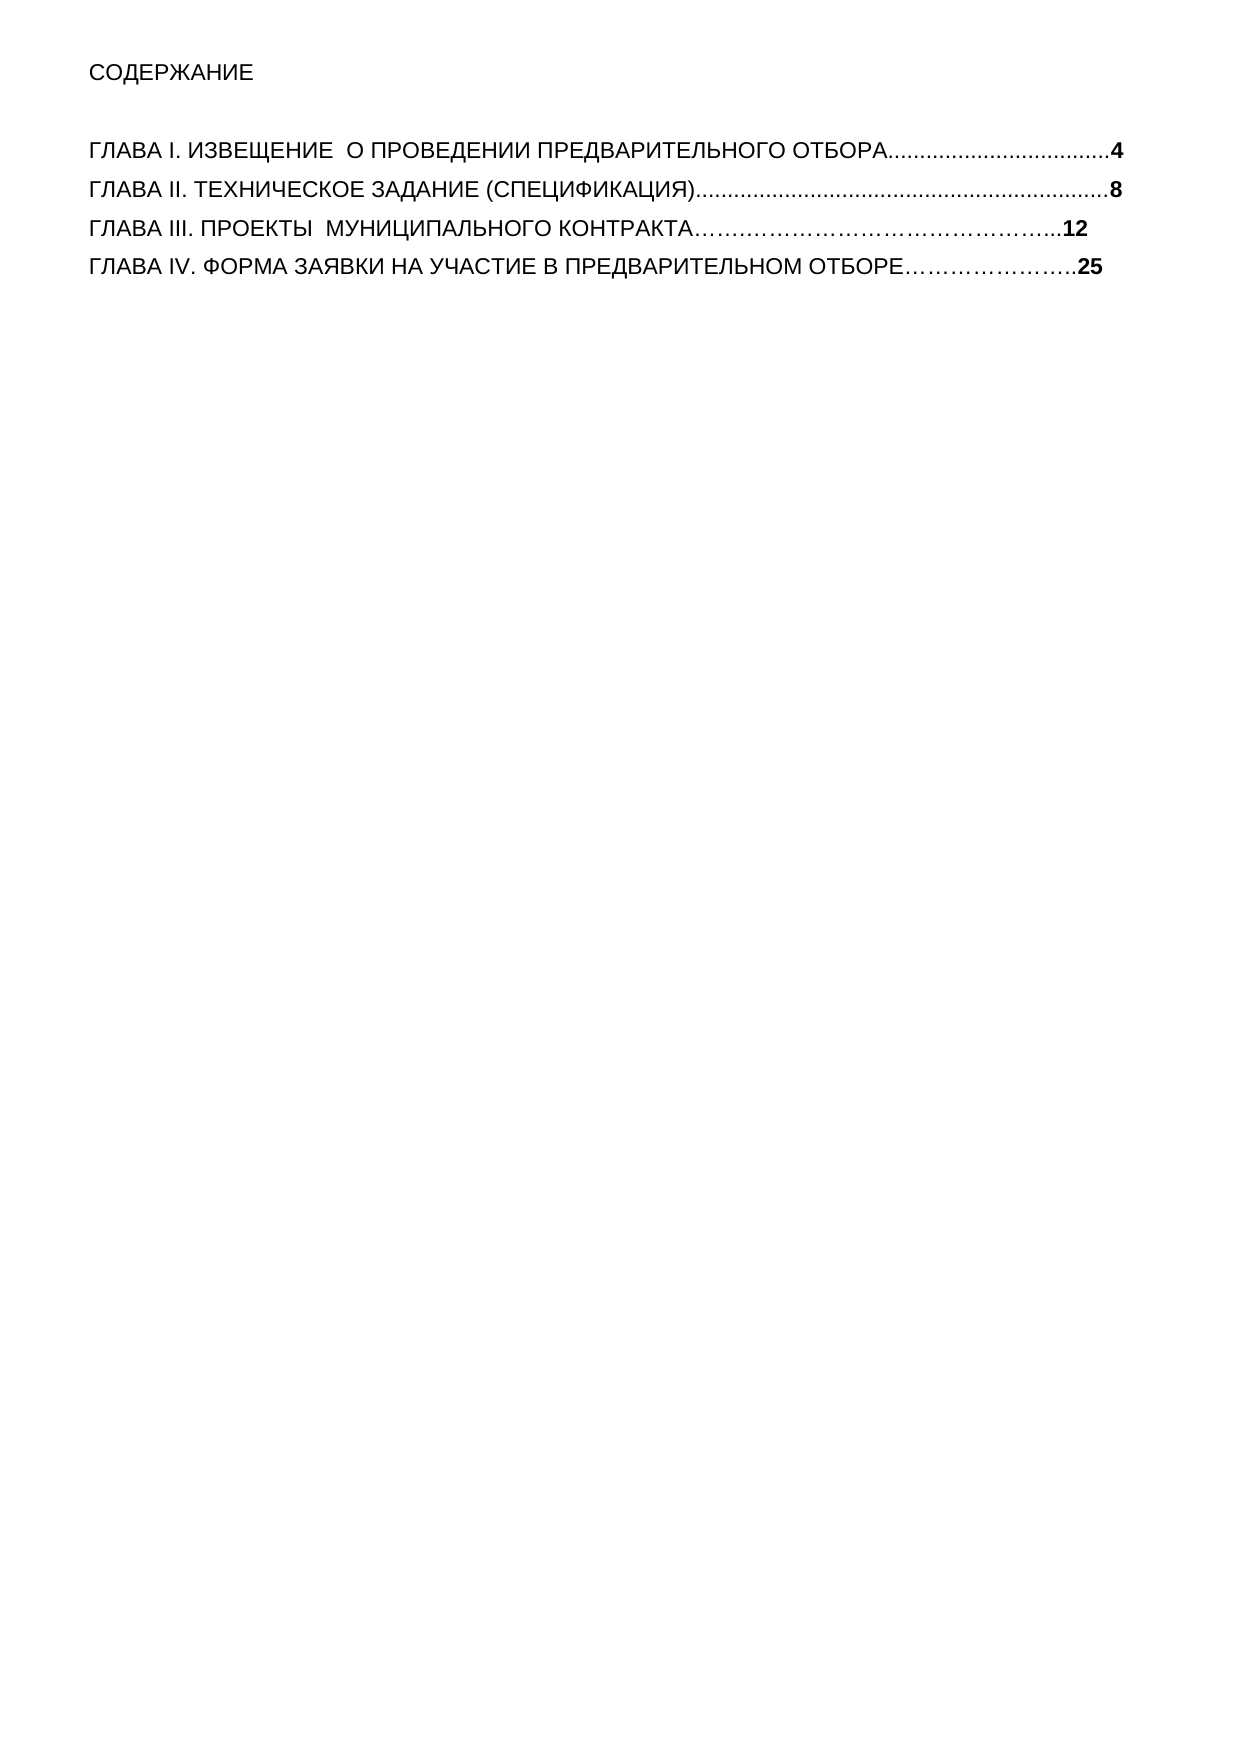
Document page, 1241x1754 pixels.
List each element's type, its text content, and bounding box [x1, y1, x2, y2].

text СОДЕРЖАНИЕ [89, 59, 1181, 85]
text ГЛАВА III. ПРОЕКТы МУНИЦИПАЛЬНОГо КОНТРАКТА…….…………………………………...12 [89, 214, 1181, 241]
text ГЛАВА II. техническое задание (спецификация).................................................................8 [89, 176, 1181, 202]
text ГлавА I. извещение о проведении предварительного отборА...................................4 [89, 137, 1181, 163]
text ГЛАВА IV. ФОРМА ЗАЯВКИ НА УЧАСТИЕ В ПРЕДВАРИТЕЛЬНОМ ОТБОРЕ…………………..25 [89, 253, 1181, 280]
